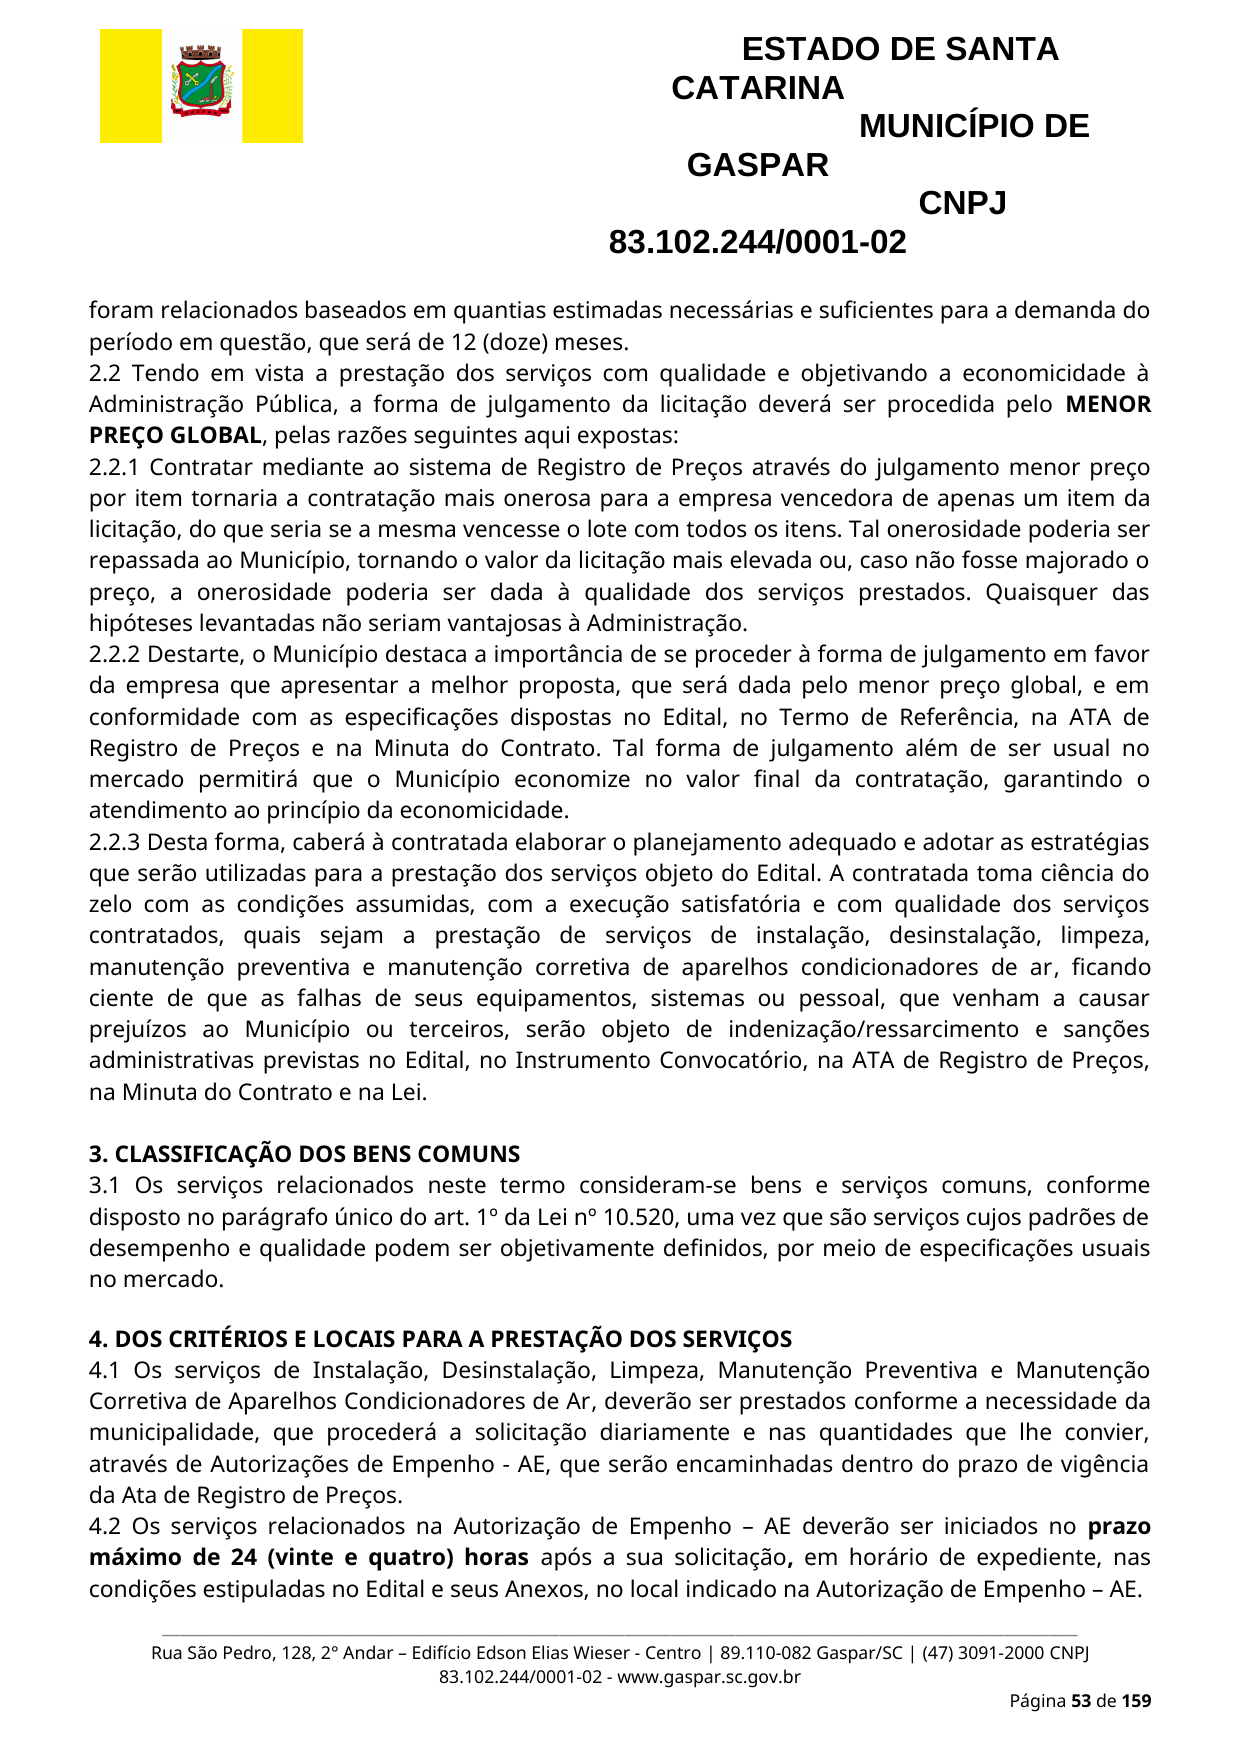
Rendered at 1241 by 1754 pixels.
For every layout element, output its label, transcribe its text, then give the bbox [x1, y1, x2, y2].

text 3.1 Os serviços relacionados neste termo consideram-se bens e serviços comuns, conforme disposto no parágrafo único do art. 1º da Lei nº 10.520, uma vez que são serviços cujos padrões de desempenho e qualidade podem ser objetivamente definidos, por meio de especificações usuais no mercado. [89, 1169, 1152, 1294]
text 4.2 Os serviços relacionados na Autorização de Empenho – AE deverão ser iniciados no prazo máximo de 24 (vinte e quatro) horas após a sua solicitação, em horário de expediente, nas condições estipuladas no Edital e seus Anexos, no local indicado na Autorização de Empenho – AE. [816, 1510, 1152, 1604]
text 3. CLASSIFICAÇÃO DOS BENS COMUNS [89, 1138, 1152, 1169]
text 2.2.3 Desta forma, caberá à contratada elaborar o planejamento adequado e adotar as estratégias que serão utilizadas para a prestação dos serviços objeto do Edital. A contratada toma ciência do zelo com as condições assumidas, com a execução satisfatória e com qualidade dos serviços contratados, quais sejam a prestação de serviços de instalação, desinstalação, limpeza, manutenção preventiva e manutenção corretiva de aparelhos condicionadores de ar, ficando ciente de que as falhas de seus equipamentos, sistemas ou pessoal, que venham a causar prejuízos ao Município ou terceiros, serão objeto de indenização/ressarcimento e sanções administrativas previstas no Edital, no Instrumento Convocatório, na ATA de Registro de Preços, na Minuta do Contrato e na Lei. [89, 825, 1152, 1107]
text 2.2.1 Contratar mediante ao sistema de Registro de Preços através do julgamento menor preço por item tornaria a contratação mais onerosa para a empresa vencedora de apenas um item da licitação, do que seria se a mesma vencesse o lote com todos os itens. Tal onerosidade poderia ser repassada ao Município, tornando o valor da licitação mais elevada ou, caso não fosse majorado o preço, a onerosidade poderia ser dada à qualidade dos serviços prestados. Quaisquer das hipóteses levantadas não seriam vantajosas à Administração. [89, 450, 1152, 638]
text 4.1 Os serviços de Instalação, Desinstalação, Limpeza, Manutenção Preventiva e Manutenção Corretiva de Aparelhos Condicionadores de Ar, deverão ser prestados conforme a necessidade da municipalidade, que procederá a solicitação diariamente e nas quantidades que lhe convier, através de Autorizações de Empenho - AE, que serão encaminhadas dentro do prazo de vigência da Ata de Registro de Preços. [89, 1354, 1152, 1510]
text 2.2 Tendo em vista a prestação dos serviços com qualidade e objetivando a economicidade à Administração Pública, a forma de julgamento da licitação deverá ser procedida pelo MENOR PREÇO GLOBAL, pelas razões seguintes aqui expostas: [89, 357, 1152, 450]
text 4. DOS CRITÉRIOS E LOCAIS PARA A PRESTAÇÃO DOS SERVIÇOS [89, 1323, 1152, 1354]
picture [100, 29, 303, 143]
text 2.2.2 Destarte, o Município destaca a importância de se proceder à forma de julgamento em favor da empresa que apresentar a melhor proposta, que será dada pelo menor preço global, e em conformidade com as especificações dispostas no Edital, no Termo de Referência, na ATA de Registro de Preços e na Minuta do Contrato. Tal forma de julgamento além de ser usual no mercado permitirá que o Município economize no valor final da contratação, garantindo o atendimento ao princípio da economicidade. [89, 638, 1152, 825]
